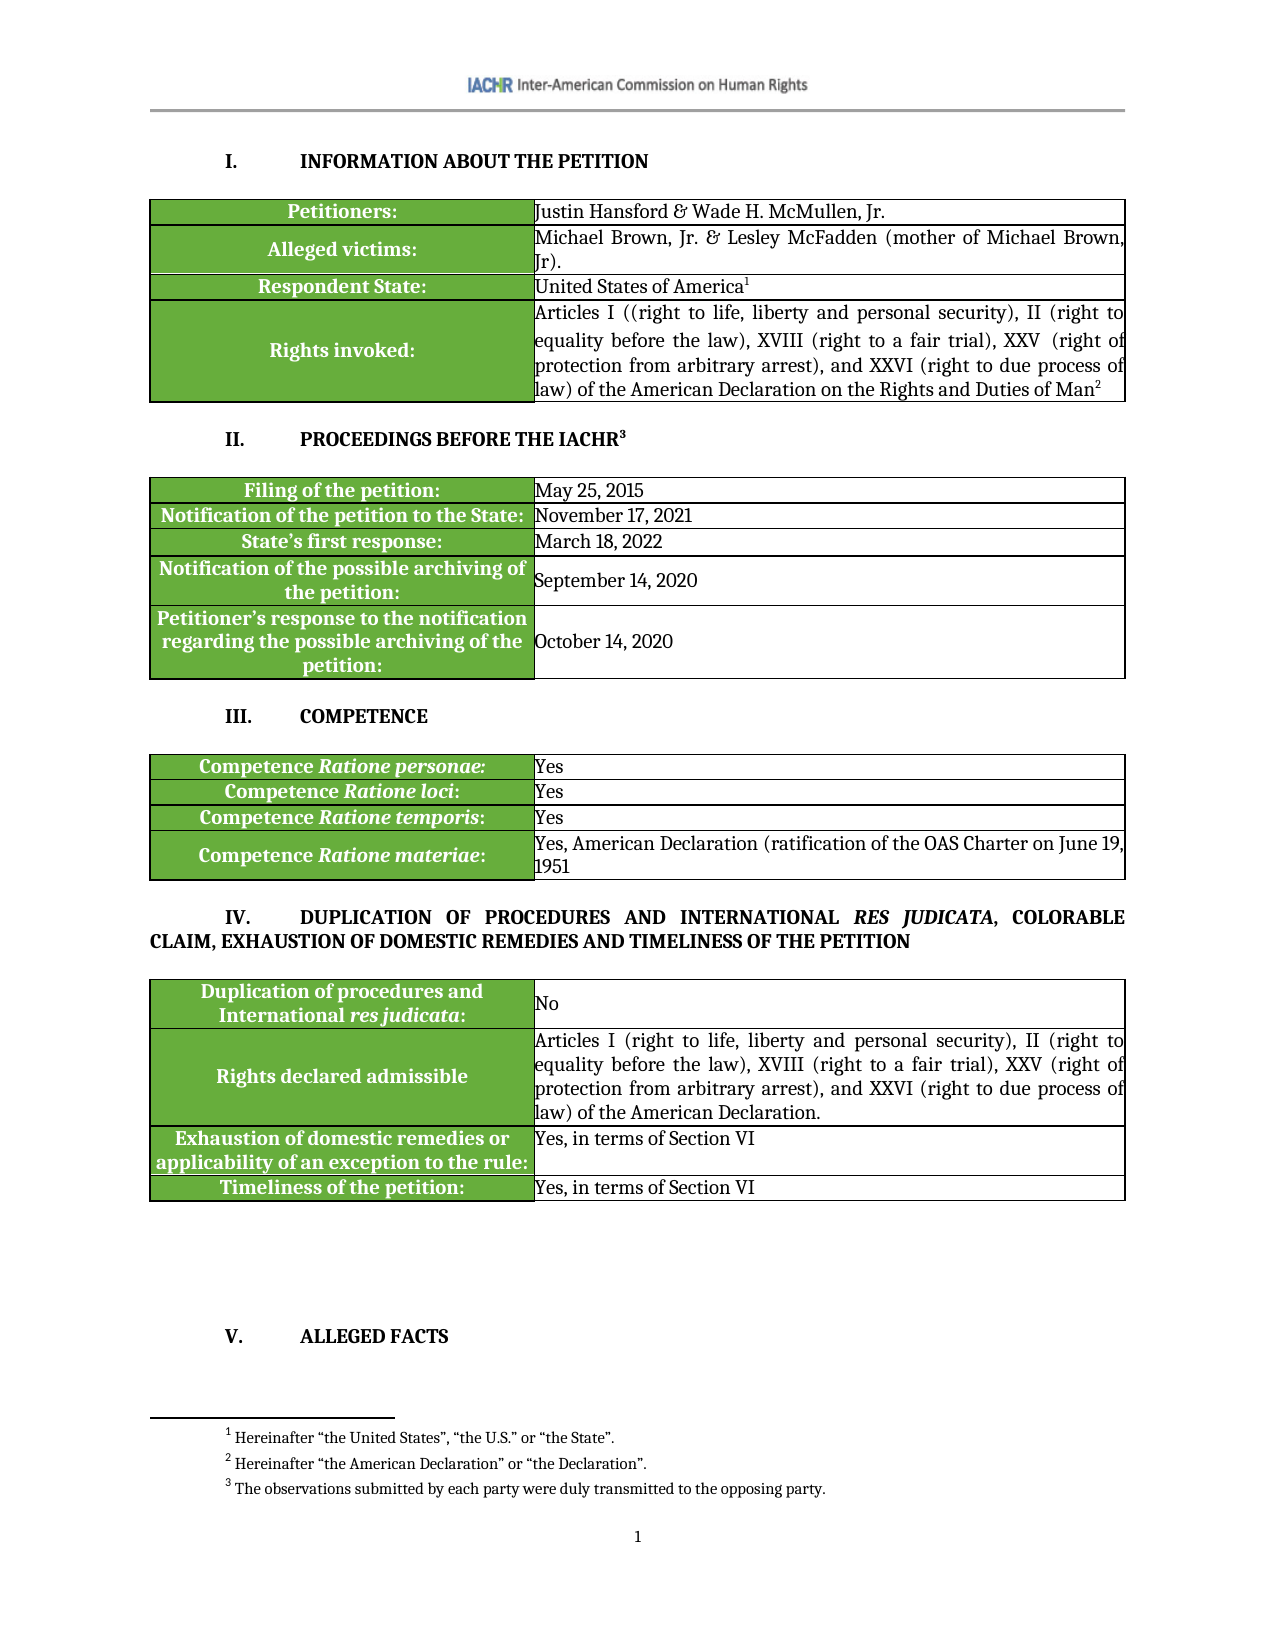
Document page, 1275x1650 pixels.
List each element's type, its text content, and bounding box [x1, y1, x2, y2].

table_cell Michael Brown, Jr. & Lesley McFadden (mother of Michael Brown, Jr). [535, 226, 1124, 273]
table_cell State’s first response: [151, 529, 534, 555]
table_header Competence Ratione personae: [151, 755, 534, 779]
text V. ALLEGED FACTS [150, 1324, 1125, 1348]
table_cell Yes, American Declaration (ratification of the OAS Charter on June 19, 1951 [535, 831, 1124, 879]
picture [456, 75, 819, 95]
table_cell Petitioner’s response to the notification regarding the possible archiving of the petition: [151, 606, 534, 678]
text III. COMPETENCE [150, 705, 1125, 729]
table_cell Yes, in terms of Section VI [535, 1127, 1124, 1174]
table_cell September 14, 2020 [535, 557, 1124, 605]
table_header Petitioners: [151, 200, 534, 224]
table_header May 25, 2015 [535, 478, 1124, 502]
table_cell Notification of the possible archiving of the petition: [151, 557, 534, 605]
table_cell Yes, in terms of Section VI [535, 1176, 1124, 1200]
table_header Filing of the petition: [151, 478, 534, 502]
table_header Duplication of procedures and International res judicata: [151, 980, 534, 1028]
text II. PROCEEDINGS BEFORE THE IACHR [150, 428, 1125, 452]
table_cell Articles I ((right to life, liberty and personal security), II (right to equality before the law), XVIII (right to a fair trial), XXV (right of protection from arbitrary arrest), and XXVI (right to due process of law) of the American Declaration on the Rights and Duties of Man [535, 301, 1124, 401]
table_cell March 18, 2022 [535, 529, 1124, 555]
text IV. DUPLICATION OF PROCEDURES AND INTERNATIONAL RES JUDICATA, COLORABLE CLAIM, EXHAUSTION OF DOMESTIC REMEDIES AND TIMELINESS OF THE PETITION [150, 906, 1125, 954]
text I. INFORMATION ABOUT THE PETITION [150, 150, 1125, 174]
table_cell Notification of the petition to the State: [151, 504, 534, 528]
table_cell Yes [535, 780, 1124, 804]
table_cell Exhaustion of domestic remedies or applicability of an exception to the rule: [151, 1127, 534, 1174]
table_cell Rights invoked: [151, 301, 534, 401]
table_cell Competence Ratione loci: [151, 780, 534, 804]
table_cell Yes [535, 806, 1124, 830]
table_cell : [151, 226, 534, 273]
table_header Yes [535, 755, 1124, 779]
table_cell Timeliness of the petition: [151, 1176, 534, 1200]
table_cell Rights declared admissible [151, 1029, 534, 1125]
table_cell Competence Ratione temporis: [151, 806, 534, 830]
table_cell November 17, 2021 [535, 504, 1124, 528]
table_cell October 14, 2020 [535, 606, 1124, 678]
table_cell Respondent State: [151, 275, 534, 299]
table_cell Articles I (right to life, liberty and personal security), II (right to equality before the law), XVIII (right to a fair trial), XXV (right of protection from arbitrary arrest), and XXVI (right to due process of law) of the American Declaration. [535, 1029, 1124, 1125]
table_cell United States of America [535, 275, 1124, 299]
table_header No [535, 980, 1124, 1028]
table_cell Competence Ratione materiae: [151, 831, 534, 879]
table_header Justin Hansford & Wade H. McMullen, Jr. [535, 200, 1124, 224]
